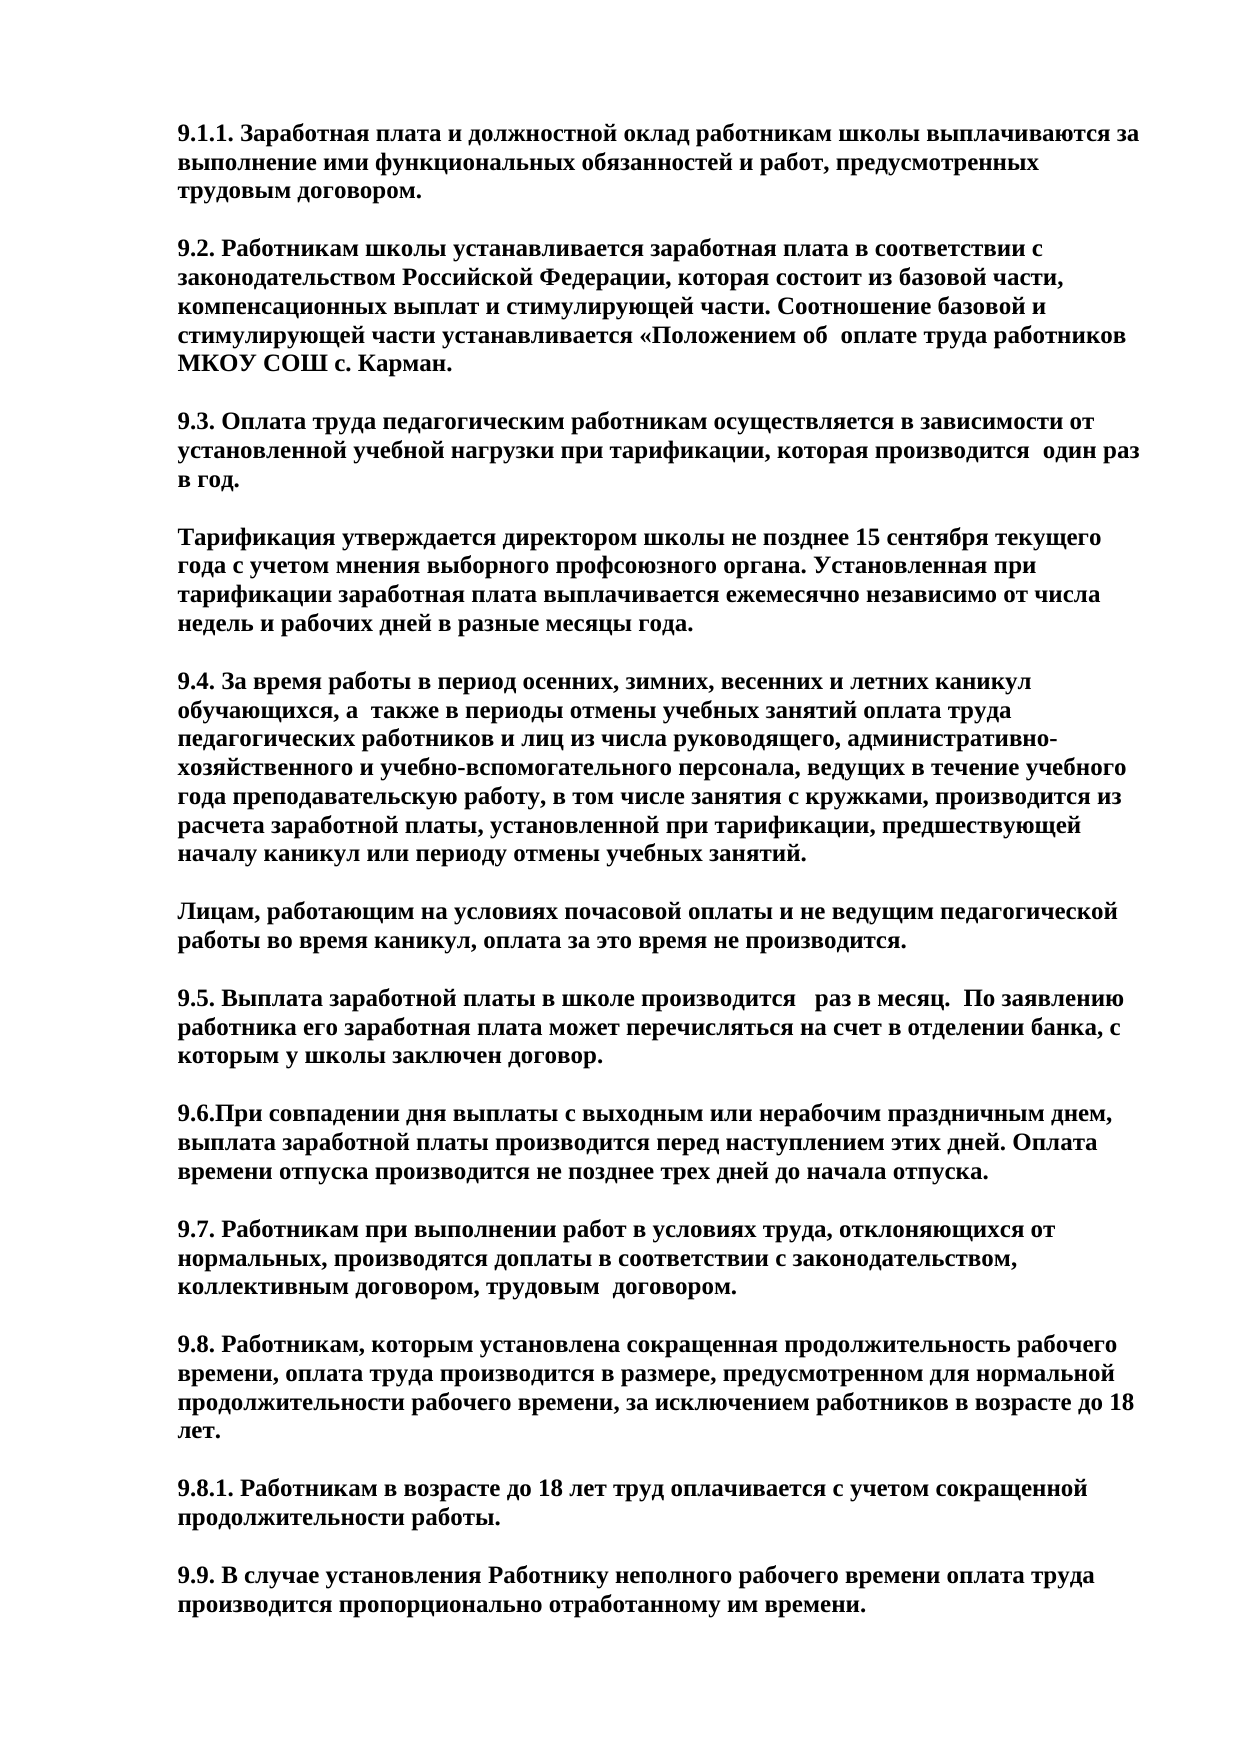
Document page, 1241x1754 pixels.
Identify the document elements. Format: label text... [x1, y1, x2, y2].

text Лицам, работающим на условиях почасовой оплаты и не ведущим педагогической работы во время каникул, оплата за это время не производится. [177, 896, 1152, 954]
text 9.8.1. Работникам в возрасте до 18 лет труд оплачивается с учетом сокращенной продолжительности работы. [177, 1473, 1152, 1531]
text 9.9. В случае установления Работнику неполного рабочего времени оплата труда производится пропорционально отработанному им времени. [177, 1560, 1152, 1618]
text 9.8. Работникам, которым установлена сокращенная продолжительность рабочего времени, оплата труда производится в размере, предусмотренном для нормальной продолжительности рабочего времени, за исключением работников в возрасте до 18 лет. [177, 1329, 1152, 1444]
text 9.3. Оплата труда педагогическим работникам осуществляется в зависимости от установленной учебной нагрузки при тарификации, которая производится один раз в год. [177, 406, 1152, 493]
text 9.4. За время работы в период осенних, зимних, весенних и летних каникул обучающихся, а также в периоды отмены учебных занятий оплата труда педагогических работников и лиц из числа руководящего, административно-хозяйственного и учебно-вспомогательного персонала, ведущих в течение учебного года преподавательскую работу, в том числе занятия с кружками, производится из расчета заработной платы, установленной при тарификации, предшествующей началу каникул или периоду отмены учебных занятий. [177, 666, 1152, 867]
text Тарификация утверждается директором школы не позднее 15 сентября текущего года с учетом мнения выборного профсоюзного органа. Установленная при тарификации заработная плата выплачивается ежемесячно независимо от числа недель и рабочих дней в разные месяцы года. [177, 522, 1152, 637]
text 9.6.При совпадении дня выплаты с выходным или нерабочим праздничным днем, выплата заработной платы производится перед наступлением этих дней. Оплата времени отпуска производится не позднее трех дней до начала отпуска. [177, 1098, 1152, 1185]
text 9.1.1. Заработная плата и должностной оклад работникам школы выплачиваются за выполнение ими функциональных обязанностей и работ, предусмотренных трудовым договором. [177, 118, 1152, 204]
text 9.7. Работникам при выполнении работ в условиях труда, отклоняющихся от нормальных, производятся доплаты в соответствии с законодательством, коллективным договором, трудовым договором. [177, 1214, 1152, 1300]
text 9.5. Выплата заработной платы в школе производится раз в месяц. По заявлению работника его заработная плата может перечисляться на счет в отделении банка, с которым у школы заключен договор. [177, 983, 1152, 1069]
text 9.2. Работникам школы устанавливается заработная плата в соответствии с законодательством Российской Федерации, которая состоит из базовой части, компенсационных выплат и стимулирующей части. Соотношение базовой и стимулирующей части устанавливается «Положением об оплате труда работников МКОУ СОШ с. Карман. [177, 233, 1152, 377]
